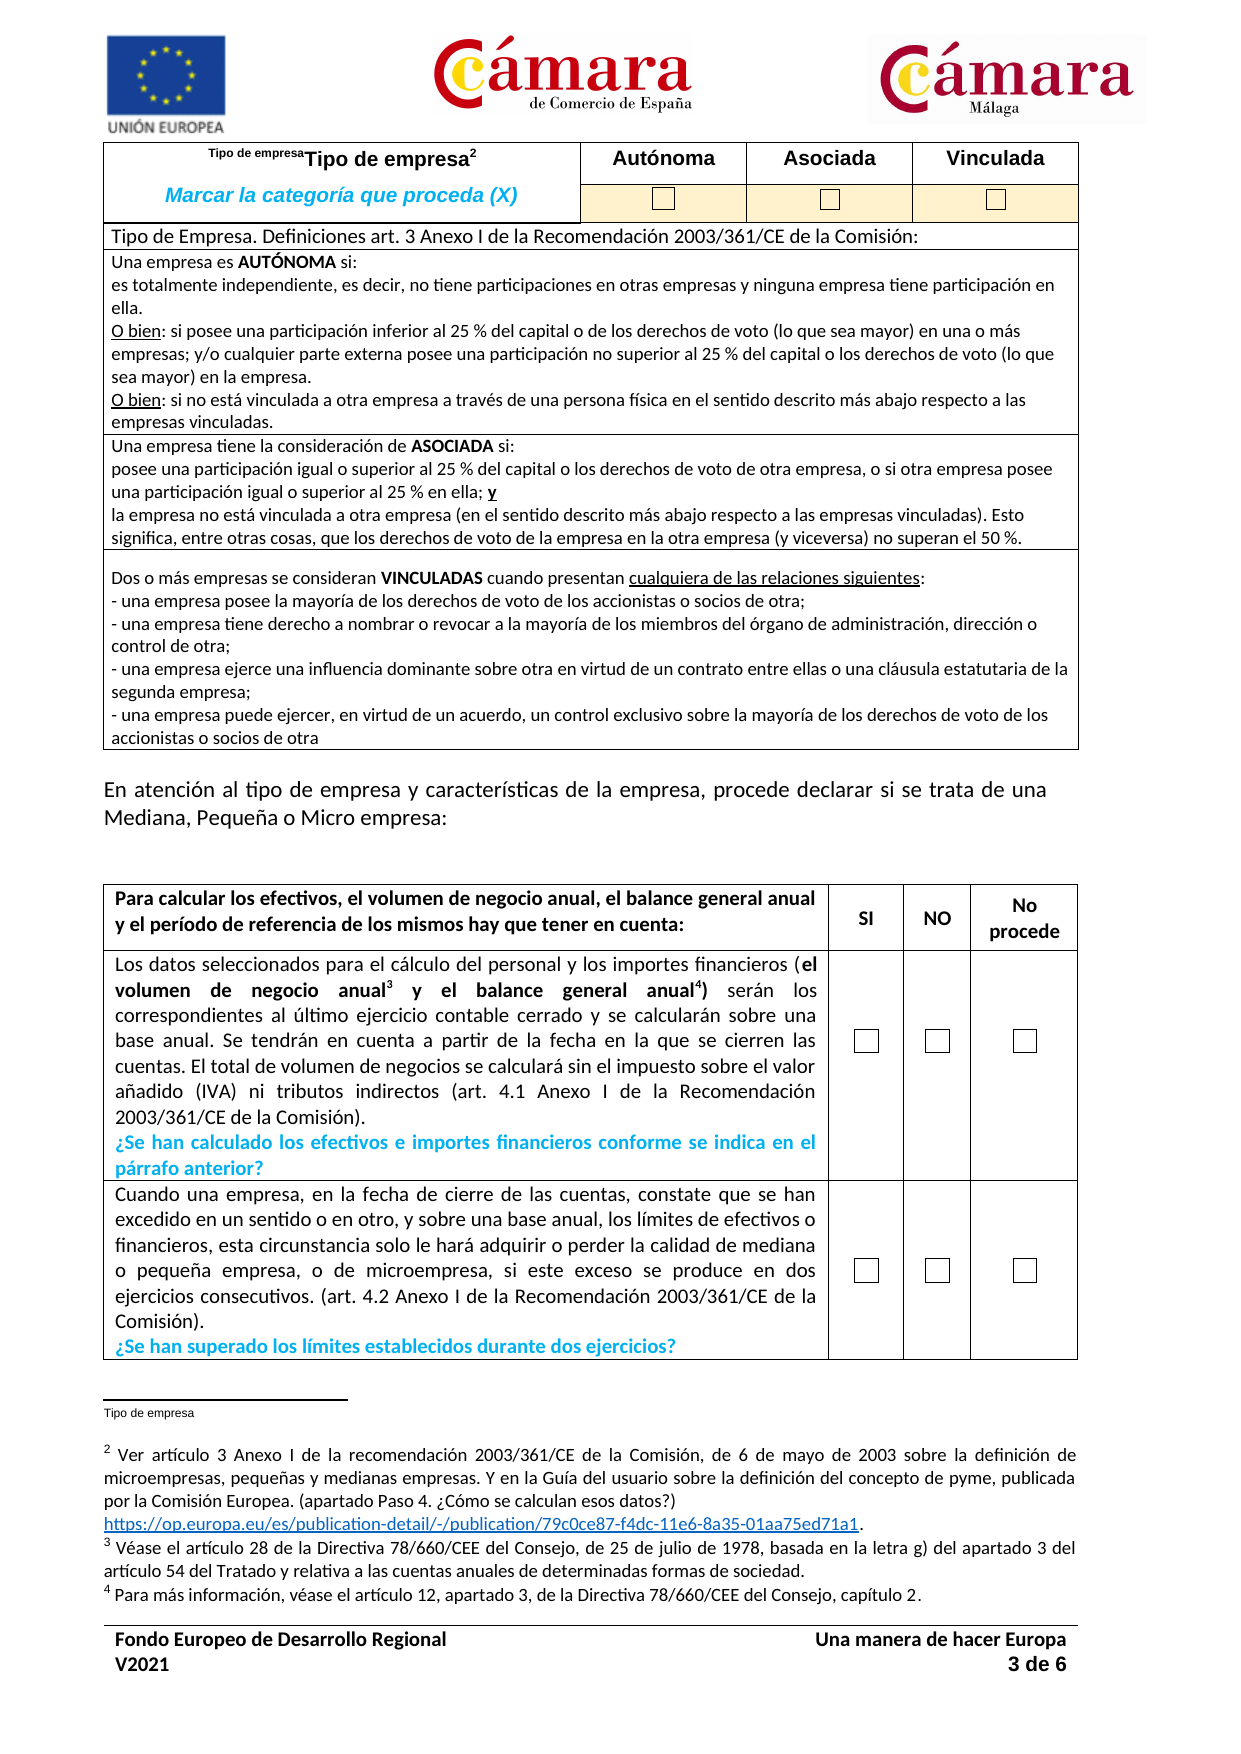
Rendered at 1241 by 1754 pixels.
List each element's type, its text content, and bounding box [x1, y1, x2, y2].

table_header No procede [971, 885, 1077, 950]
table_cell [829, 1181, 903, 1359]
table_cell [971, 951, 1077, 1180]
table_cell [581, 185, 746, 222]
table_header Vinculada [913, 143, 1078, 184]
picture [103, 32, 227, 136]
table_header SI [829, 885, 903, 950]
table_header Tipo de empresa Marcar la categoría que proceda (X) [104, 143, 580, 222]
table_cell Cuando una empresa, en la fecha de cierre de las cuentas, constate que se han excedido en un sentido o en otro, y sobre una base anual, los límites de efectivos o financieros, esta circunstancia solo le hará adquirir o perder la calidad de mediana o pequeña empresa, o de microempresa, si este exceso se produce en dos ejercicios consecutivos. (art. 4.2 Anexo I de la Recomendación 2003/361/CE de la Comisión). ¿Se han superado los límites establecidos durante dos ejercicios? [104, 1181, 828, 1359]
table_cell Dos o más empresas se consideran VINCULADAS cuando presentan cualquiera de las relaciones siguientes: - una empresa posee la mayoría de los derechos de voto de los accionistas o socios de otra; - una empresa tiene derecho a nombrar o revocar a la mayoría de los miembros del órgano de administración, dirección o control de otra; - una empresa ejerce una influencia dominante sobre otra en virtud de un contrato entre ellas o una cláusula estatutaria de la segunda empresa; - una empresa puede ejercer, en virtud de un acuerdo, un control exclusivo sobre la mayoría de los derechos de voto de los accionistas o socios de otra [104, 550, 1078, 749]
table_cell [829, 951, 903, 1180]
table_cell Una empresa tiene la consideración de ASOCIADA si: posee una participación igual o superior al 25 % del capital o los derechos de voto de otra empresa, o si otra empresa posee una participación igual o superior al 25 % en ella; y la empresa no está vinculada a otra empresa (en el sentido descrito más abajo respecto a las empresas vinculadas). Esto significa, entre otras cosas, que los derechos de voto de la empresa en la otra empresa (y viceversa) no superan el 50 %. [104, 435, 1078, 549]
table_header Asociada [747, 143, 912, 184]
picture [867, 34, 1147, 124]
table_cell Los datos seleccionados para el cálculo del personal y los importes financieros (el volumen de negocio anual y el balance general anual) serán los correspondientes al último ejercicio contable cerrado y se calcularán sobre una base anual. Se tendrán en cuenta a partir de la fecha en la que se cierren las cuentas. El total de volumen de negocios se calculará sin el impuesto sobre el valor añadido (IVA) ni tributos indirectos (art. 4.1 Anexo I de la Recomendación 2003/361/CE de la Comisión). ¿Se han calculado los efectivos e importes financieros conforme se indica en el párrafo anterior? [104, 951, 828, 1180]
table_cell [904, 1181, 970, 1359]
table_header NO [904, 885, 970, 950]
table_cell Tipo de Empresa. Definiciones art. 3 Anexo I de la Recomendación 2003/361/CE de la Comisión: [104, 223, 1078, 249]
text En atención al tipo de empresa y características de la empresa, procede declarar si se trata de una Mediana, Pequeña o Micro empresa: [103, 775, 1048, 831]
table_header Para calcular los efectivos, el volumen de negocio anual, el balance general anual y el período de referencia de los mismos hay que tener en cuenta: [104, 885, 828, 950]
table_cell [904, 951, 970, 1180]
table_cell [913, 185, 1078, 222]
picture [432, 33, 694, 115]
table_cell Una empresa es AUTÓNOMA si: es totalmente independiente, es decir, no tiene participaciones en otras empresas y ninguna empresa tiene participación en ella. O bien: si posee una participación inferior al 25 % del capital o de los derechos de voto (lo que sea mayor) en una o más empresas; y/o cualquier parte externa posee una participación no superior al 25 % del capital o los derechos de voto (lo que sea mayor) en la empresa. O bien: si no está vinculada a otra empresa a través de una persona física en el sentido descrito más abajo respecto a las empresas vinculadas. [104, 250, 1078, 433]
table_cell [747, 185, 912, 222]
table_cell [971, 1181, 1077, 1359]
table_header Autónoma [581, 143, 746, 184]
